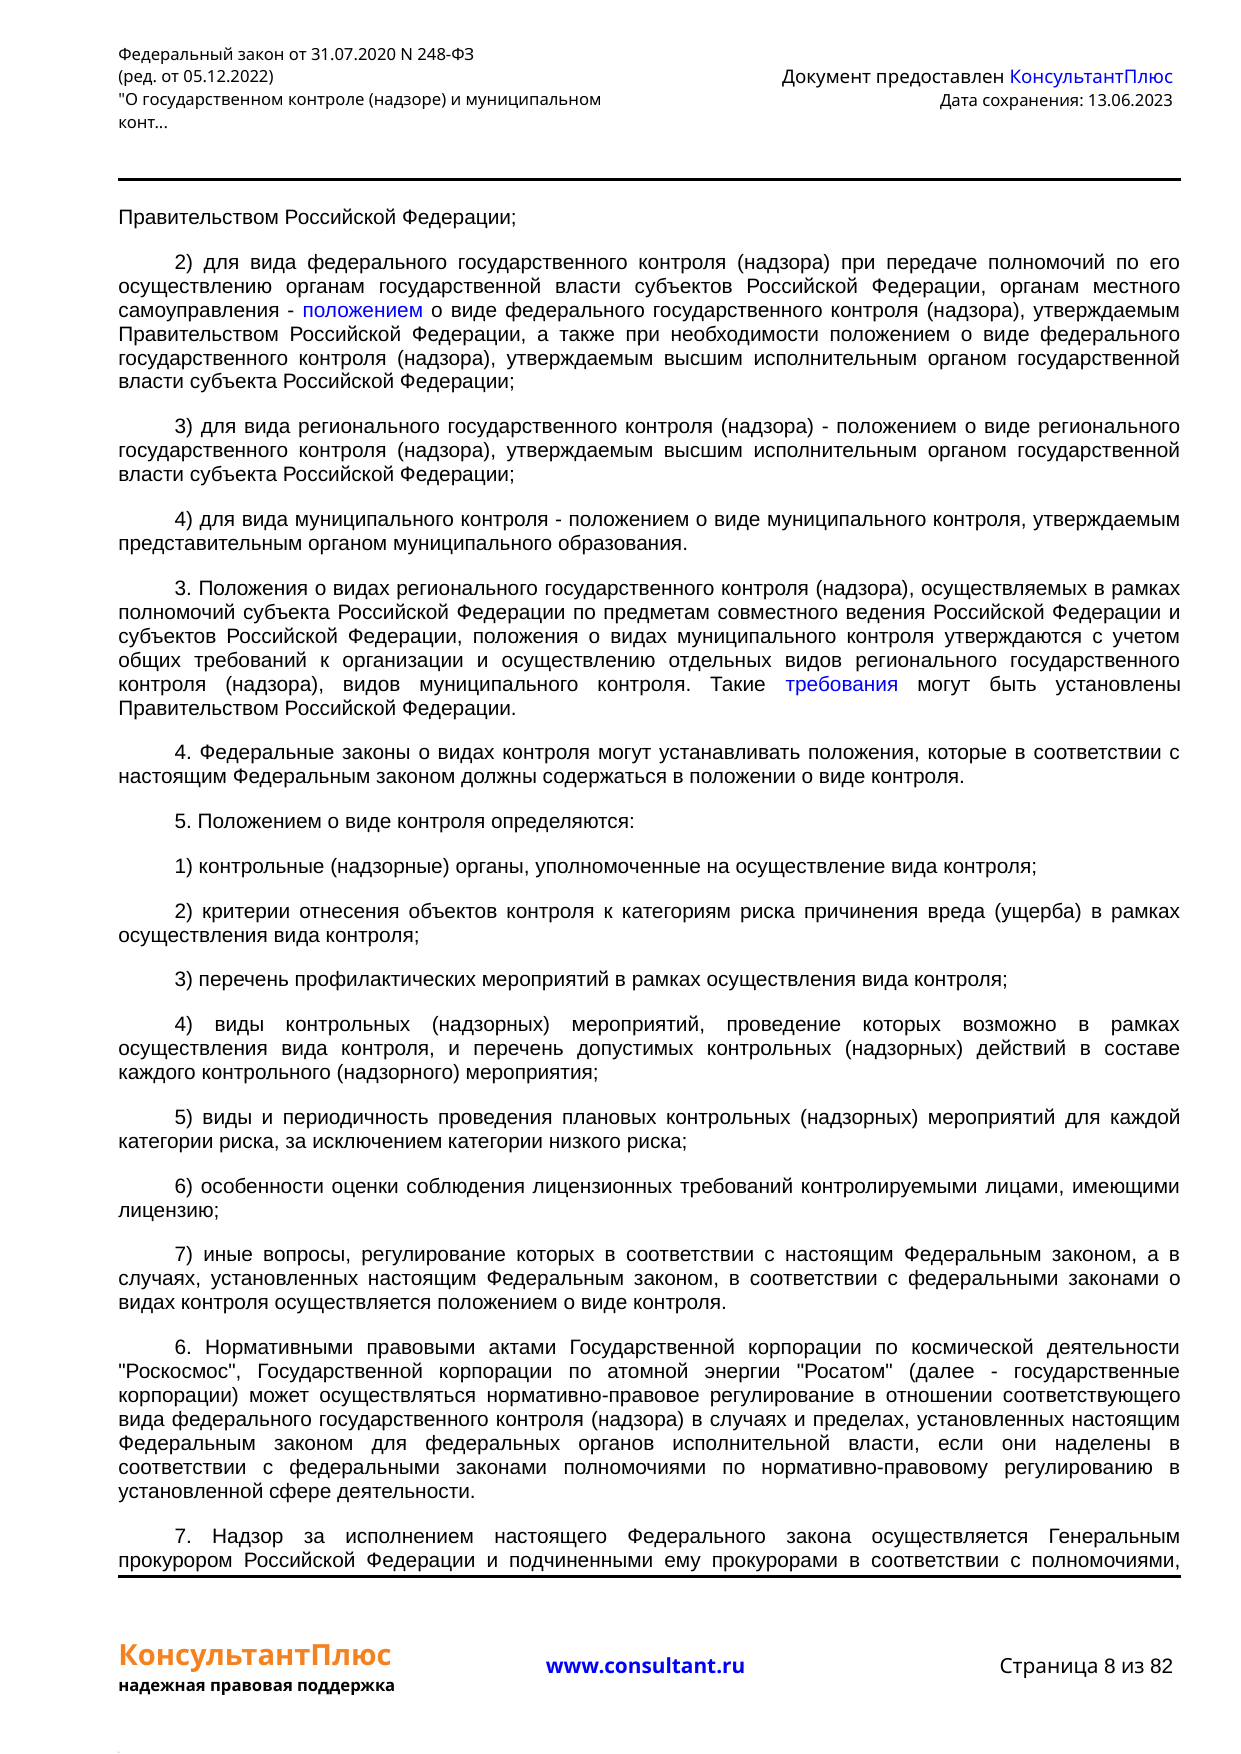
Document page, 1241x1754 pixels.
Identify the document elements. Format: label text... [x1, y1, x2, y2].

text 2) критерии отнесения объектов контроля к категориям риска причинения вреда (ущерба) в рамках осуществления вида контроля; [118, 898, 1181, 946]
text 3. Положения о видах регионального государственного контроля (надзора), осуществляемых в рамках полномочий субъекта Российской Федерации по предметам совместного ведения Российской Федерации и субъектов Российской Федерации, положения о видах муниципального контроля утверждаются с учетом общих требований к организации и осуществлению отдельных видов регионального государственного контроля (надзора), видов муниципального контроля. Такие требования могут быть установлены Правительством Российской Федерации. [118, 576, 1181, 719]
text 4. Федеральные законы о видах контроля могут устанавливать положения, которые в соответствии с настоящим Федеральным законом должны содержаться в положении о виде контроля. [118, 740, 1181, 788]
text 4) виды контрольных (надзорных) мероприятий, проведение которых возможно в рамках осуществления вида контроля, и перечень допустимых контрольных (надзорных) действий в составе каждого контрольного (надзорного) мероприятия; [118, 1012, 1181, 1084]
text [118, 205, 1181, 229]
text 5. Положением о виде контроля определяются: [118, 809, 1181, 833]
text 2) для вида федерального государственного контроля (надзора) при передаче полномочий по его осуществлению органам государственной власти субъектов Российской Федерации, органам местного самоуправления - положением о виде федерального государственного контроля (надзора), утверждаемым Правительством Российской Федерации, а также при необходимости положением о виде федерального государственного контроля (надзора), утверждаемым высшим исполнительным органом государственной власти субъекта Российской Федерации; [118, 249, 1181, 393]
text 5) виды и периодичность проведения плановых контрольных (надзорных) мероприятий для каждой категории риска, за исключением категории низкого риска; [118, 1105, 1181, 1153]
text 1) контрольные (надзорные) органы, уполномоченные на осуществление вида контроля; [118, 854, 1181, 878]
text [118, 1523, 1181, 1571]
text 3) перечень профилактических мероприятий в рамках осуществления вида контроля; [118, 967, 1181, 991]
text 6) особенности оценки соблюдения лицензионных требований контролируемыми лицами, имеющими лицензию; [118, 1173, 1181, 1221]
text 6. Нормативными правовыми актами Государственной корпорации по космической деятельности "Роскосмос", Государственной корпорации по атомной энергии "Росатом" (далее - государственные корпорации) может осуществляться нормативно-правовое регулирование в отношении соответствующего вида федерального государственного контроля (надзора) в случаях и пределах, установленных настоящим Федеральным законом для федеральных органов исполнительной власти, если они наделены в соответствии с федеральными законами полномочиями по нормативно-правовому регулированию в установленной сфере деятельности. [118, 1335, 1181, 1503]
text 7) иные вопросы, регулирование которых в соответствии с настоящим Федеральным законом, а в случаях, установленных настоящим Федеральным законом, в соответствии с федеральными законами о видах контроля осуществляется положением о виде контроля. [118, 1242, 1181, 1314]
text 3) для вида регионального государственного контроля (надзора) - положением о виде регионального государственного контроля (надзора), утверждаемым высшим исполнительным органом государственной власти субъекта Российской Федерации; [118, 414, 1181, 486]
text 4) для вида муниципального контроля - положением о виде муниципального контроля, утверждаемым представительным органом муниципального образования. [118, 507, 1181, 555]
